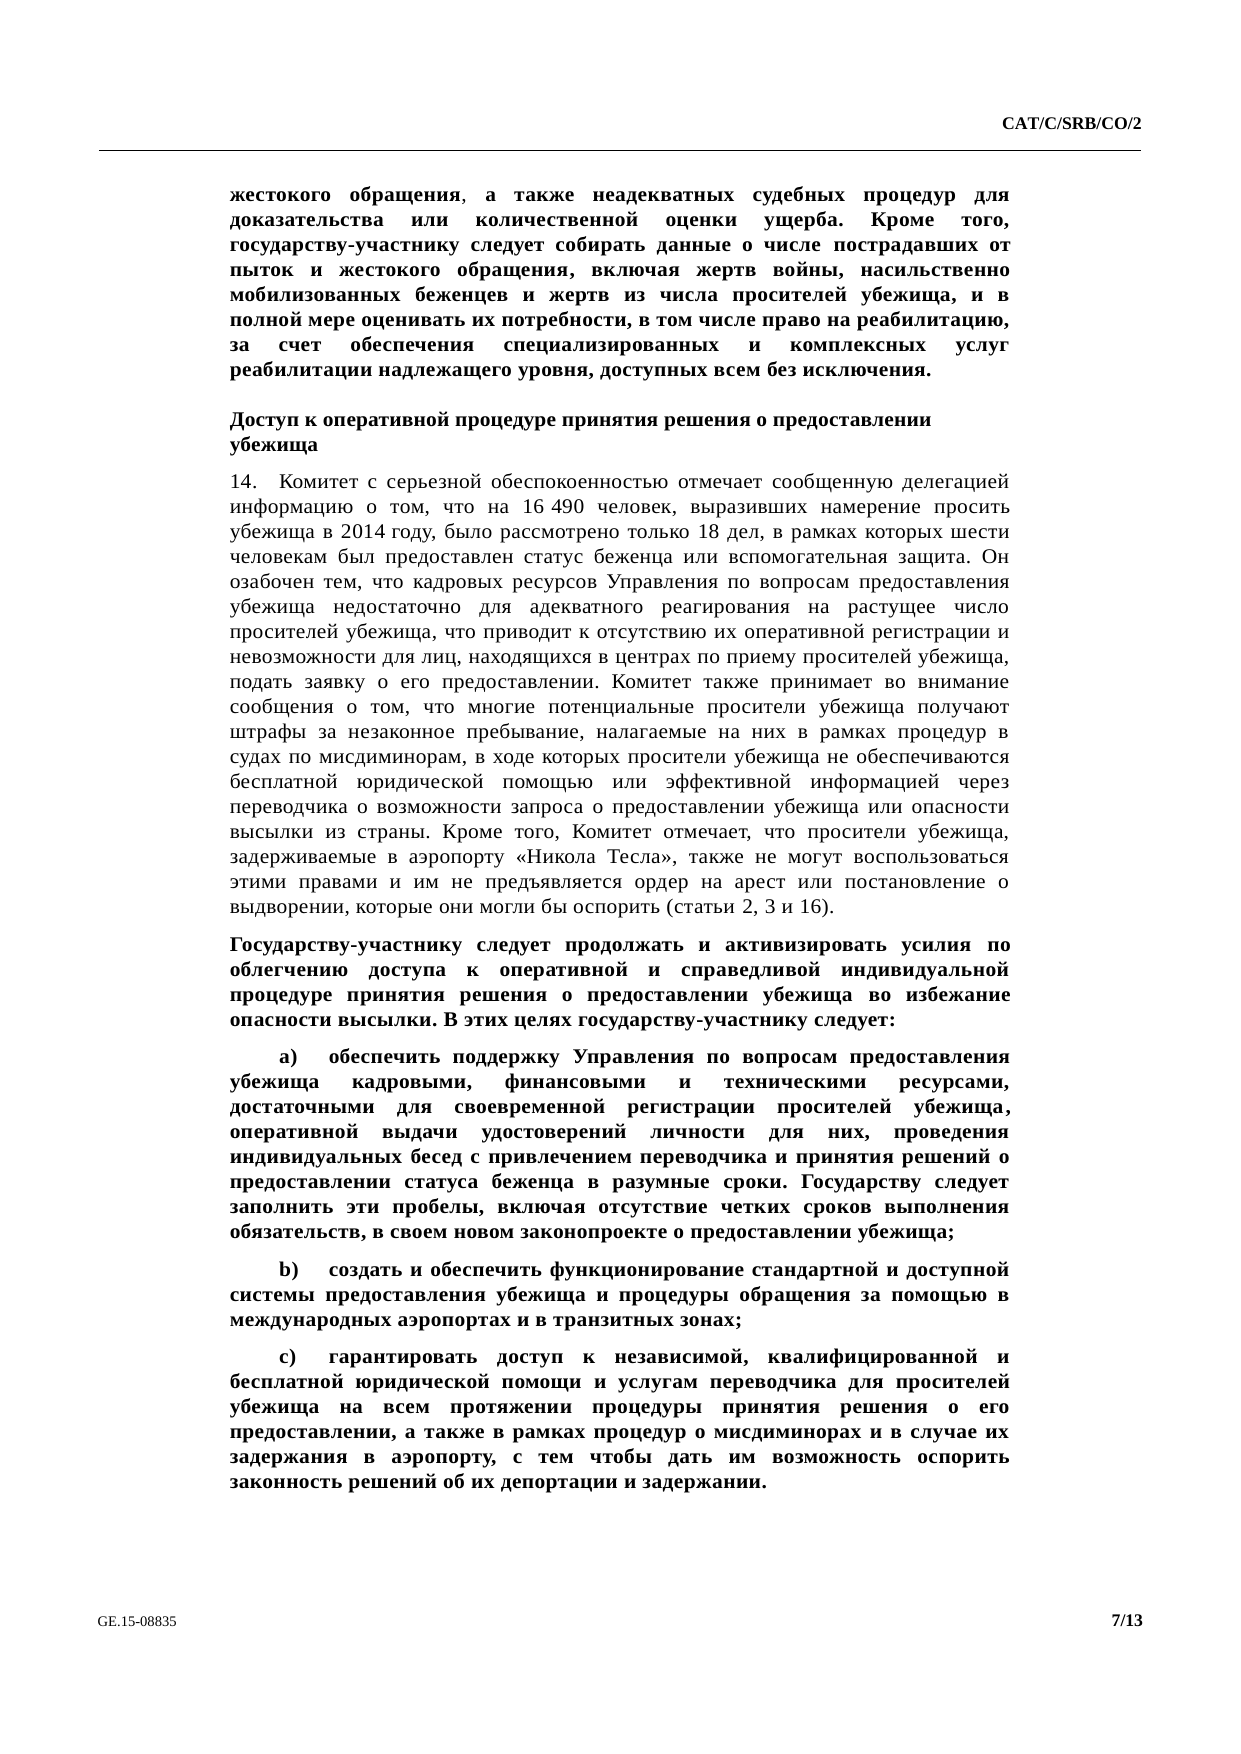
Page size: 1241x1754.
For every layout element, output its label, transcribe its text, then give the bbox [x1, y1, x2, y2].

text Доступ к оперативной процедуре принятия решения о предоставлении убежища [97, 406, 1011, 456]
text b) создать и обеспечить функционирование стандартной и доступной системы предоставления убежища и процедуры обращения за помощью в международных аэропортах и в транзитных зонах; [229, 1256, 1011, 1331]
text 14. Комитет с серьезной обеспокоенностью отмечает сообщенную делегацией информацию о том, что на 16 490 человек, выразивших намерение просить убежища в 2014 году, было рассмотрено только 18 дел, в рамках которых шести человекам был предоставлен статус беженца или вспомогательная защита. Он озабочен тем, что кадровых ресурсов Управления по вопросам предоставления убежища недостаточно для адекватного реагирования на растущее число просителей убежища, что приводит к отсутствию их оперативной регистрации и невозможности для лиц, находящихся в центрах по приему просителей убежища, подать заявку о его предоставлении. Комитет также принимает во внимание сообщения о том, что многие потенциальные просители убежища получают штрафы за незаконное пребывание, налагаемые на них в рамках процедур в судах по мисдиминорам, в ходе которых просители убежища не обеспечиваются бесплатной юридической помощью или эффективной информацией через переводчика о возможности запроса о предоставлении убежища или опасности высылки из страны. Кроме того, Комитет отмечает, что просители убежища, задерживаемые в аэропорту «Никола Тесла», также не могут воспользоваться этими правами и им не предъявляется ордер на арест или постановление о выдворении, которые они могли бы оспорить (статьи 2, 3 и 16). [229, 469, 1011, 919]
text Государству-участнику следует продолжать и активизировать усилия по облегчению доступа к оперативной и справедливой индивидуальной процедуре принятия решения о предоставлении убежища во избежание опасности высылки. В этих целях государству-участнику следует: [229, 931, 1011, 1031]
text c) гарантировать доступ к независимой, квалифицированной и бесплатной юридической помощи и услугам переводчика для просителей убежища на всем протяжении процедуры принятия решения о его предоставлении, а также в рамках процедур о мисдиминорах и в случае их задержания в аэропорту, с тем чтобы дать им возможность оспорить законность решений об их депортации и задержании. [229, 1344, 1011, 1494]
text a) обеспечить поддержку Управления по вопросам предоставления убежища кадровыми, финансовыми и техническими ресурсами, достаточными для своевременной регистрации просителей убежища, оперативной выдачи удостоверений личности для них, проведения индивидуальных бесед с привлечением переводчика и принятия решений о предоставлении статуса беженца в разумные сроки. Государству следует заполнить эти пробелы, включая отсутствие четких сроков выполнения обязательств, в своем новом законопроекте о предоставлении убежища; [229, 1044, 1011, 1244]
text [229, 181, 1011, 381]
